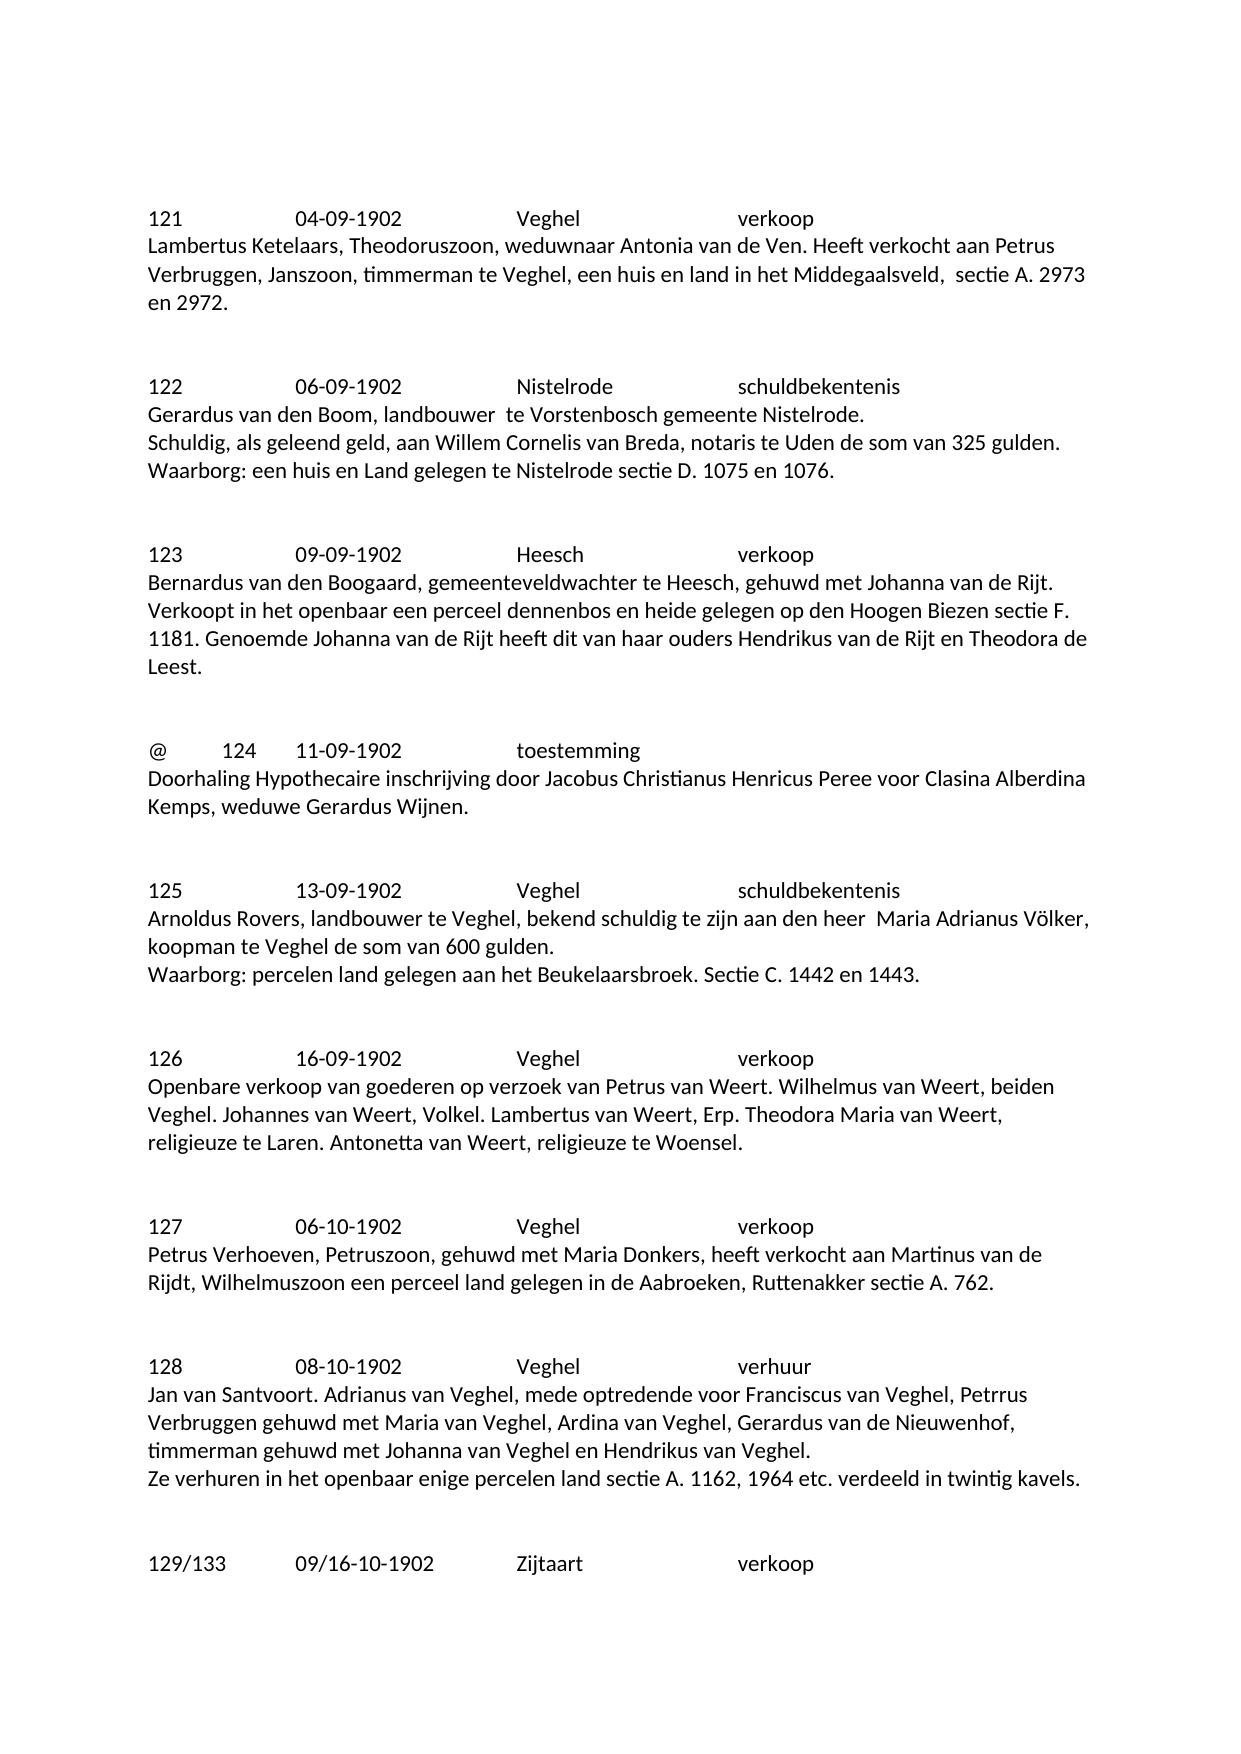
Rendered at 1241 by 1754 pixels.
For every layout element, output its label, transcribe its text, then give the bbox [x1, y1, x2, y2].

text Gerardus van den Boom, landbouwer te Vorstenbosch gemeente Nistelrode. [148, 400, 1093, 428]
text Bernardus van den Boogaard, gemeenteveldwachter te Heesch, gehuwd met Johanna van de Rijt. [148, 568, 1093, 596]
text 128 08-10-1902 Veghel verhuur [148, 1352, 1093, 1381]
text 125 13-09-1902 Veghel schuldbekentenis [148, 876, 1093, 904]
text Ze verhuren in het openbaar enige percelen land sectie A. 1162, 1964 etc. verdeeld in twintig kavels. [148, 1464, 1093, 1493]
text 126 16-09-1902 Veghel verkoop [148, 1044, 1093, 1072]
text Openbare verkoop van goederen op verzoek van Petrus van Weert. Wilhelmus van Weert, beiden Veghel. Johannes van Weert, Volkel. Lambertus van Weert, Erp. Theodora Maria van Weert, religieuze te Laren. Antonetta van Weert, religieuze te Woensel. [148, 1072, 1093, 1156]
text Arnoldus Rovers, landbouwer te Veghel, bekend schuldig te zijn aan den heer Maria Adrianus Völker, koopman te Veghel de som van 600 gulden. [148, 904, 1093, 960]
text 123 09-09-1902 Heesch verkoop [148, 540, 1093, 568]
text 121 04-09-1902 Veghel verkoop [148, 204, 1093, 232]
text 129/133 09/16-10-1902 Zijtaart verkoop [148, 1549, 1093, 1577]
text Lambertus Ketelaars, Theodoruszoon, weduwnaar Antonia van de Ven. Heeft verkocht aan Petrus Verbruggen, Janszoon, timmerman te Veghel, een huis en land in het Middegaalsveld, sectie A. 2973 en 2972. [148, 232, 1093, 316]
text @ 124 11-09-1902 toestemming [148, 736, 1093, 764]
text 127 06-10-1902 Veghel verkoop [148, 1212, 1093, 1240]
text Doorhaling Hypothecaire inschrijving door Jacobus Christianus Henricus Peree voor Clasina Alberdina Kemps, weduwe Gerardus Wijnen. [148, 764, 1093, 820]
text Waarborg: een huis en Land gelegen te Nistelrode sectie D. 1075 en 1076. [148, 456, 1093, 484]
text 122 06-09-1902 Nistelrode schuldbekentenis [148, 372, 1093, 400]
text Petrus Verhoeven, Petruszoon, gehuwd met Maria Donkers, heeft verkocht aan Martinus van de Rijdt, Wilhelmuszoon een perceel land gelegen in de Aabroeken, Ruttenakker sectie A. 762. [148, 1240, 1093, 1296]
text Jan van Santvoort. Adrianus van Veghel, mede optredende voor Franciscus van Veghel, Petrrus Verbruggen gehuwd met Maria van Veghel, Ardina van Veghel, Gerardus van de Nieuwenhof, timmerman gehuwd met Johanna van Veghel en Hendrikus van Veghel. [148, 1381, 1093, 1464]
text Schuldig, als geleend geld, aan Willem Cornelis van Breda, notaris te Uden de som van 325 gulden. [148, 428, 1093, 456]
text Verkoopt in het openbaar een perceel dennenbos en heide gelegen op den Hoogen Biezen sectie F. 1181. Genoemde Johanna van de Rijt heeft dit van haar ouders Hendrikus van de Rijt en Theodora de Leest. [148, 596, 1093, 680]
text Waarborg: percelen land gelegen aan het Beukelaarsbroek. Sectie C. 1442 en 1443. [148, 960, 1093, 988]
